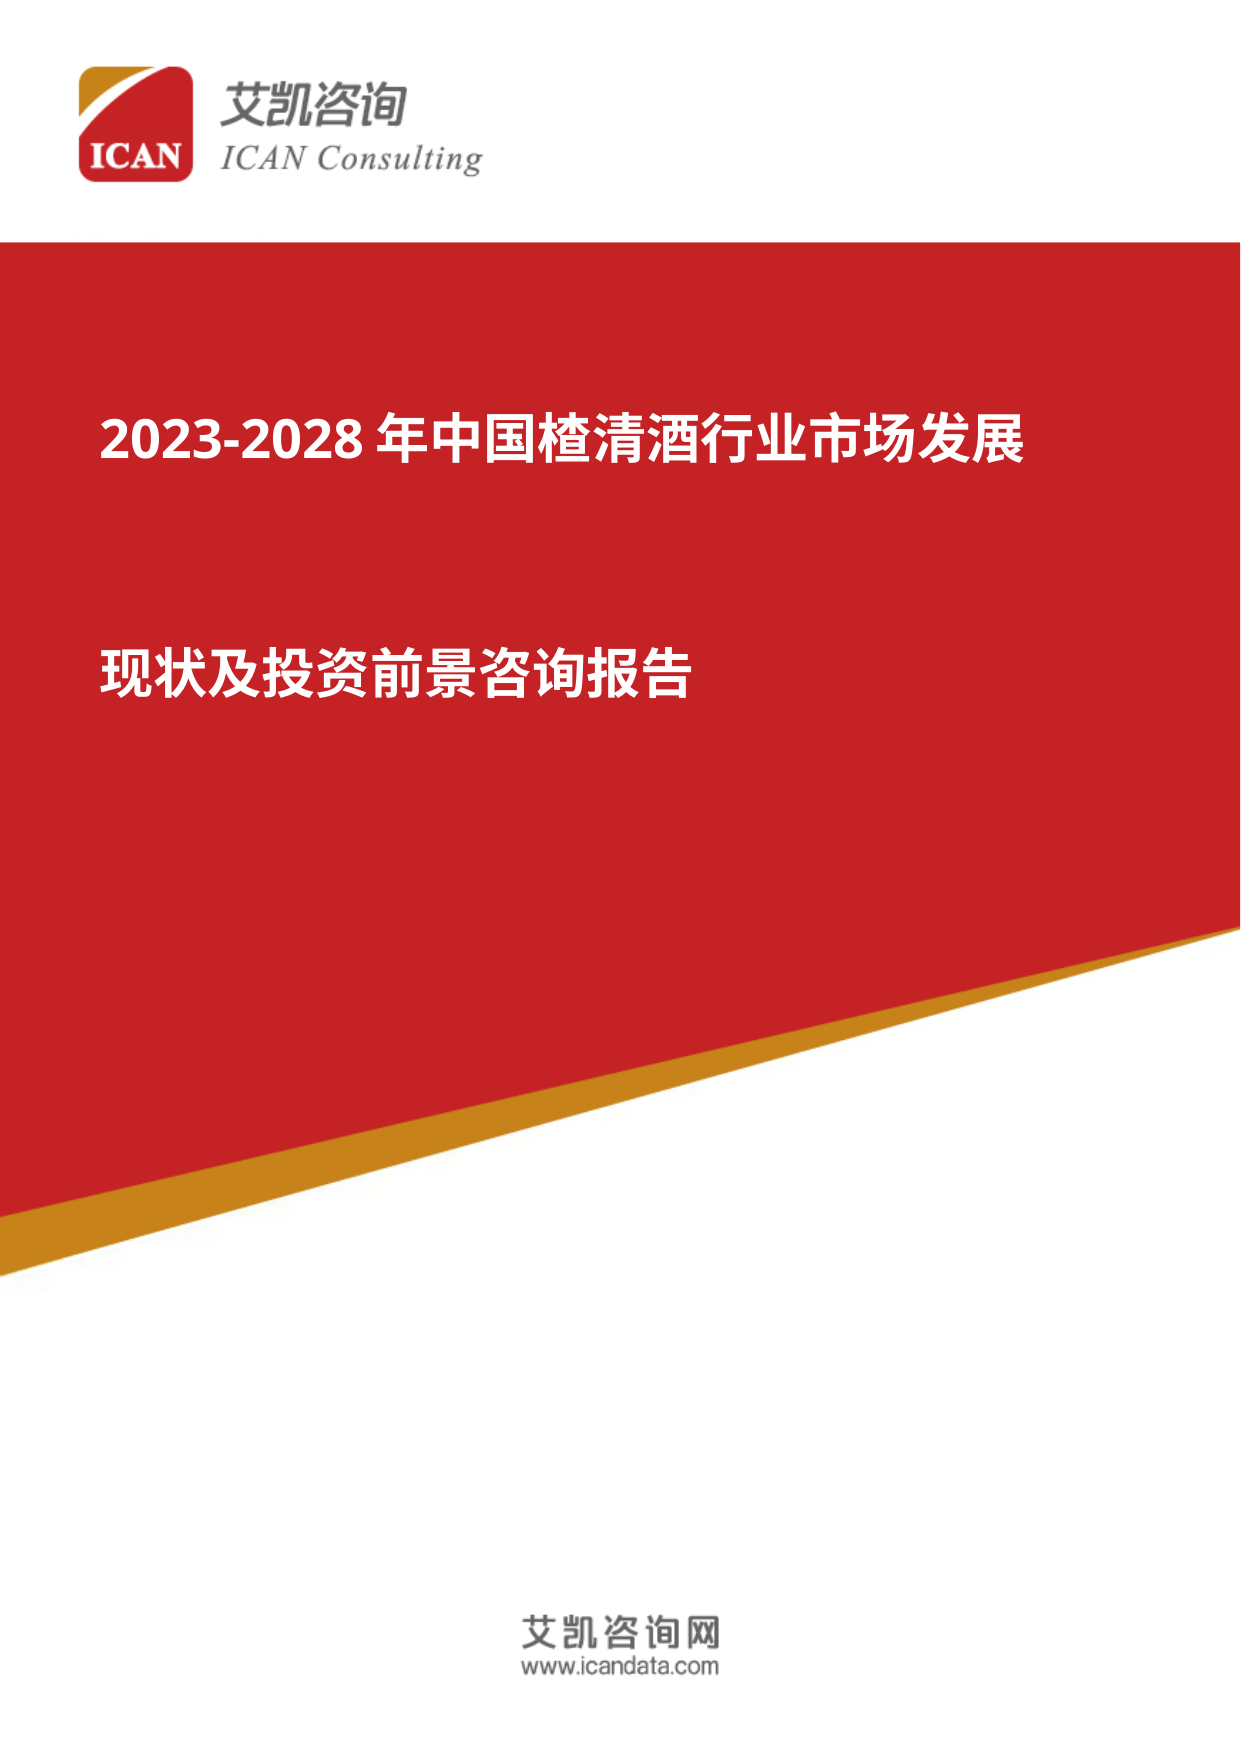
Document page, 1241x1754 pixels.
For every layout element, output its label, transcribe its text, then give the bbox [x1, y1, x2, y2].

subtitle 2023-2028年中国楂清酒行业市场发展现状及投资前景咨询报告 [99, 386, 1053, 718]
picture [0, 5, 1241, 1754]
